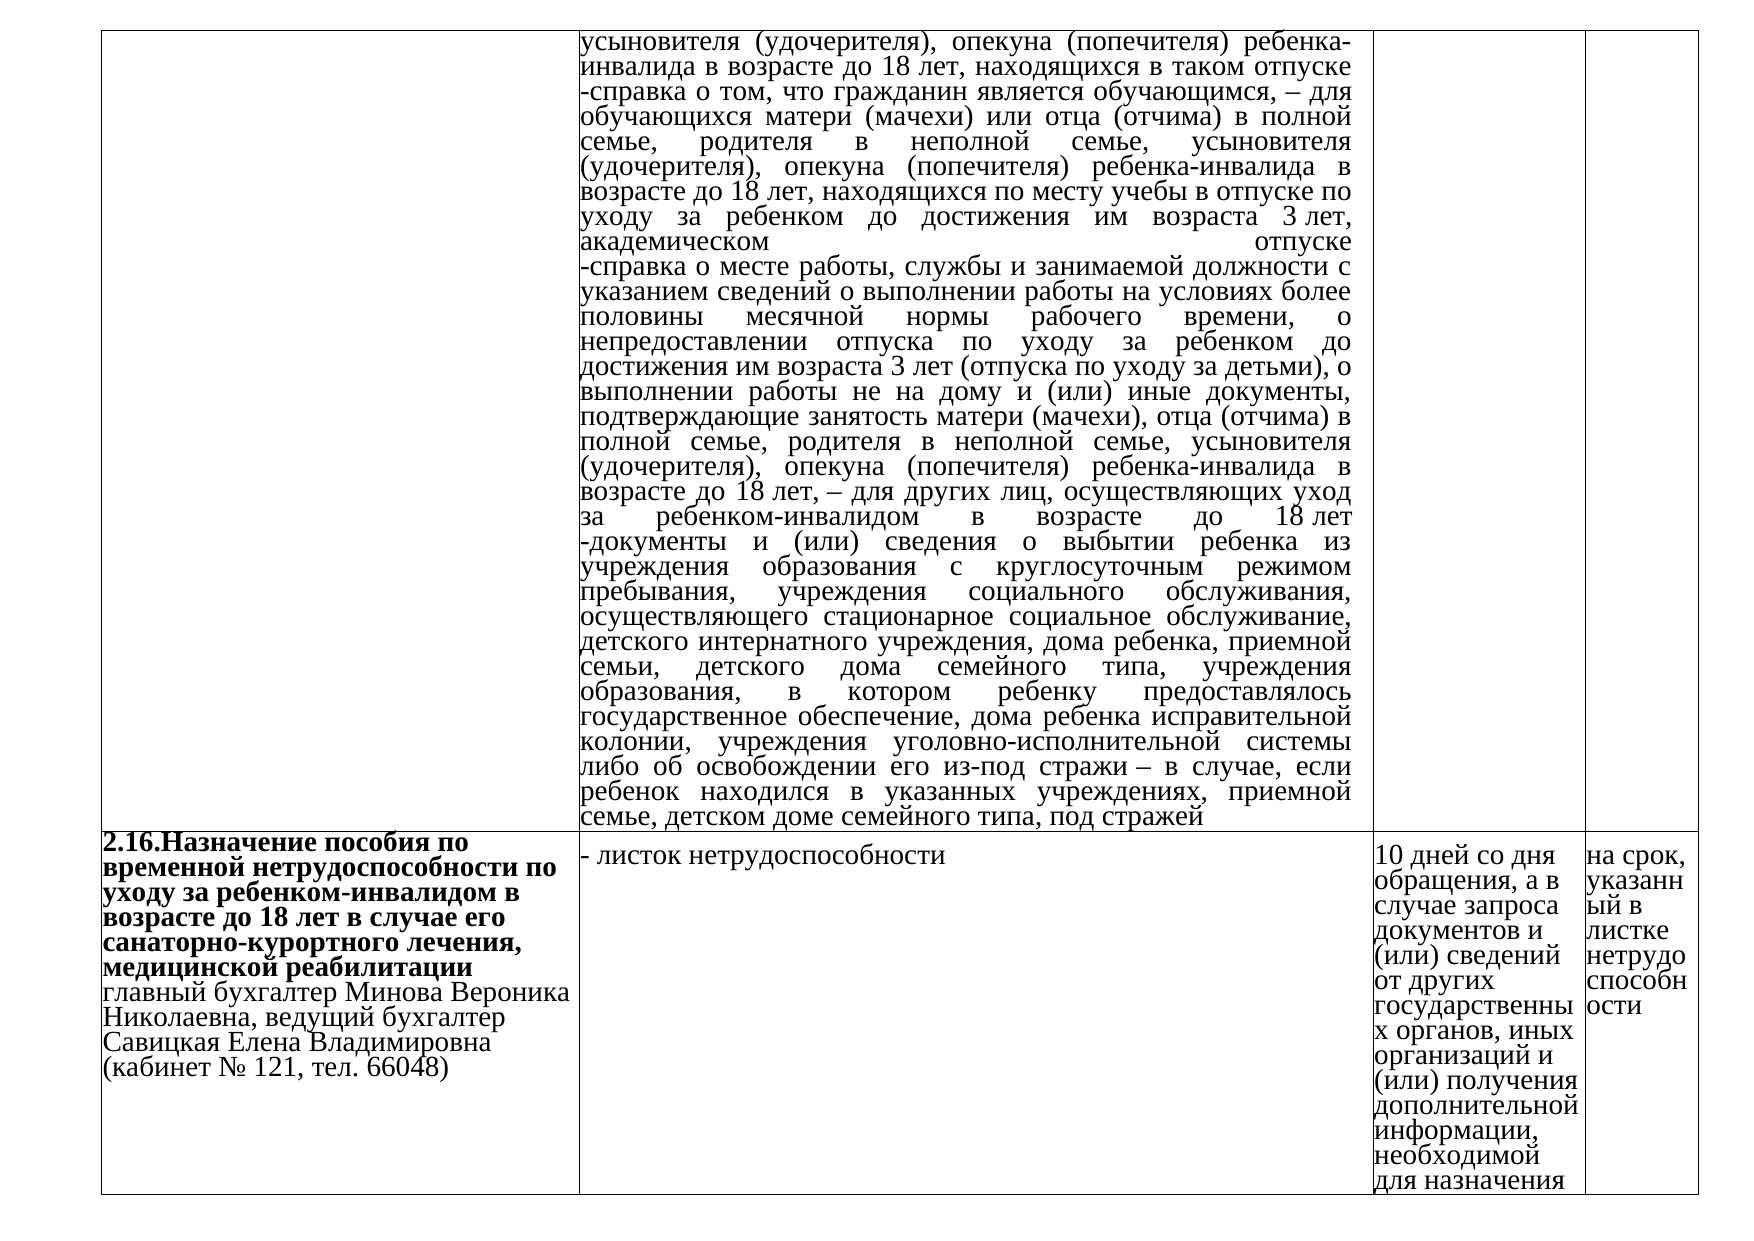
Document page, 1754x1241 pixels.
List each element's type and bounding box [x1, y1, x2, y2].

table_cell [1374, 31, 1585, 831]
table_cell [1586, 31, 1698, 831]
table_cell [102, 832, 579, 1194]
table_cell [102, 31, 579, 831]
table_cell [580, 832, 1373, 1194]
table_cell [580, 31, 1373, 831]
table_cell [1374, 832, 1585, 1194]
table_cell [1586, 832, 1698, 1194]
